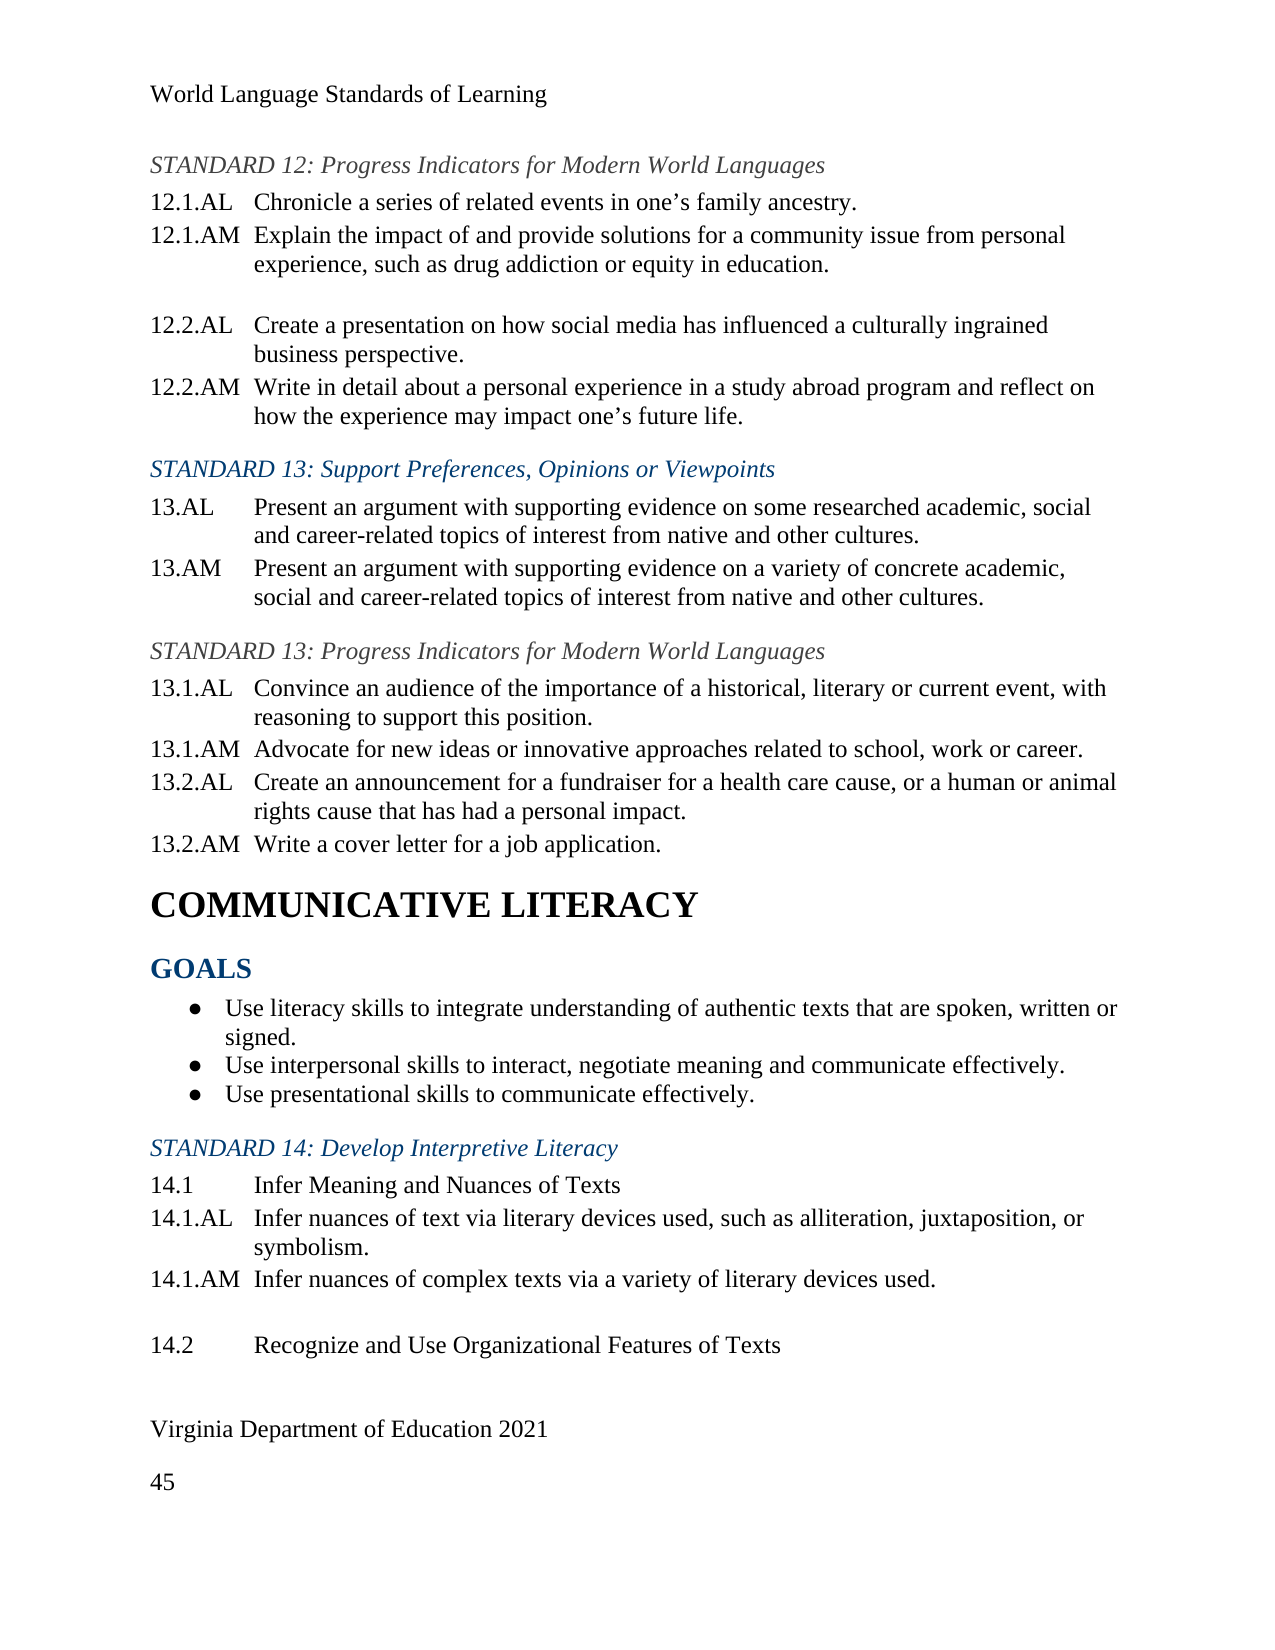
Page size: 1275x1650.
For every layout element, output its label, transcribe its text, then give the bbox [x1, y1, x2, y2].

subtitle STANDARD 14: Develop Interpretive Literacy [150, 1133, 1125, 1162]
list Use presentational skills to communicate effectively. [187, 1079, 1125, 1108]
text 13.AL Present an argument with supporting evidence on some researched academic, social and career-related topics of interest from native and other cultures. [150, 492, 1125, 549]
text 12.1.AL Chronicle a series of related events in one’s family ancestry. [150, 187, 1125, 216]
text 13.2.AL Create an announcement for a fundraiser for a health care cause, or a human or animal rights cause that has had a personal impact. [150, 767, 1125, 825]
text 13.1.AM Advocate for new ideas or innovative approaches related to school, work or career. [150, 734, 1125, 763]
text 13.1.AL Convince an audience of the importance of a historical, literary or current event, with reasoning to support this position. [150, 673, 1125, 730]
list Use interpersonal skills to interact, negotiate meaning and communicate effectively. [187, 1050, 1125, 1079]
text 13.AM Present an argument with supporting evidence on a variety of concrete academic, social and career-related topics of interest from native and other cultures. [150, 553, 1125, 611]
list Use literacy skills to integrate understanding of authentic texts that are spoken, written or signed. [187, 993, 1125, 1050]
text 12.2.AM Write in detail about a personal experience in a study abroad program and reflect on how the experience may impact one’s future life. [150, 372, 1125, 429]
text STANDARD 13: Progress Indicators for Modern World Languages [150, 636, 1125, 664]
text 13.2.AM Write a cover letter for a job application. [150, 829, 1125, 858]
subtitle Goals [150, 951, 1125, 984]
text 12.1.AM Explain the impact of and provide solutions for a community issue from personal experience, such as drug addiction or equity in education. [150, 220, 1125, 306]
text 12.2.AL Create a presentation on how social media has influenced a culturally ingrained business perspective. [150, 310, 1125, 368]
text STANDARD 12: Progress Indicators for Modern World Languages [150, 150, 1125, 179]
text 14.1 Infer Meaning and Nuances of Texts [150, 1170, 1125, 1199]
subtitle STANDARD 13: Support Preferences, Opinions or Viewpoints [150, 454, 1125, 483]
subtitle Communicative Literacy [150, 883, 1125, 926]
text 14.2 Recognize and Use Organizational Features of Texts [150, 1330, 1125, 1359]
text 14.1.AM Infer nuances of complex texts via a variety of literary devices used. [150, 1264, 1125, 1293]
text 14.1.AL Infer nuances of text via literary devices used, such as alliteration, juxtaposition, or symbolism. [150, 1203, 1125, 1260]
